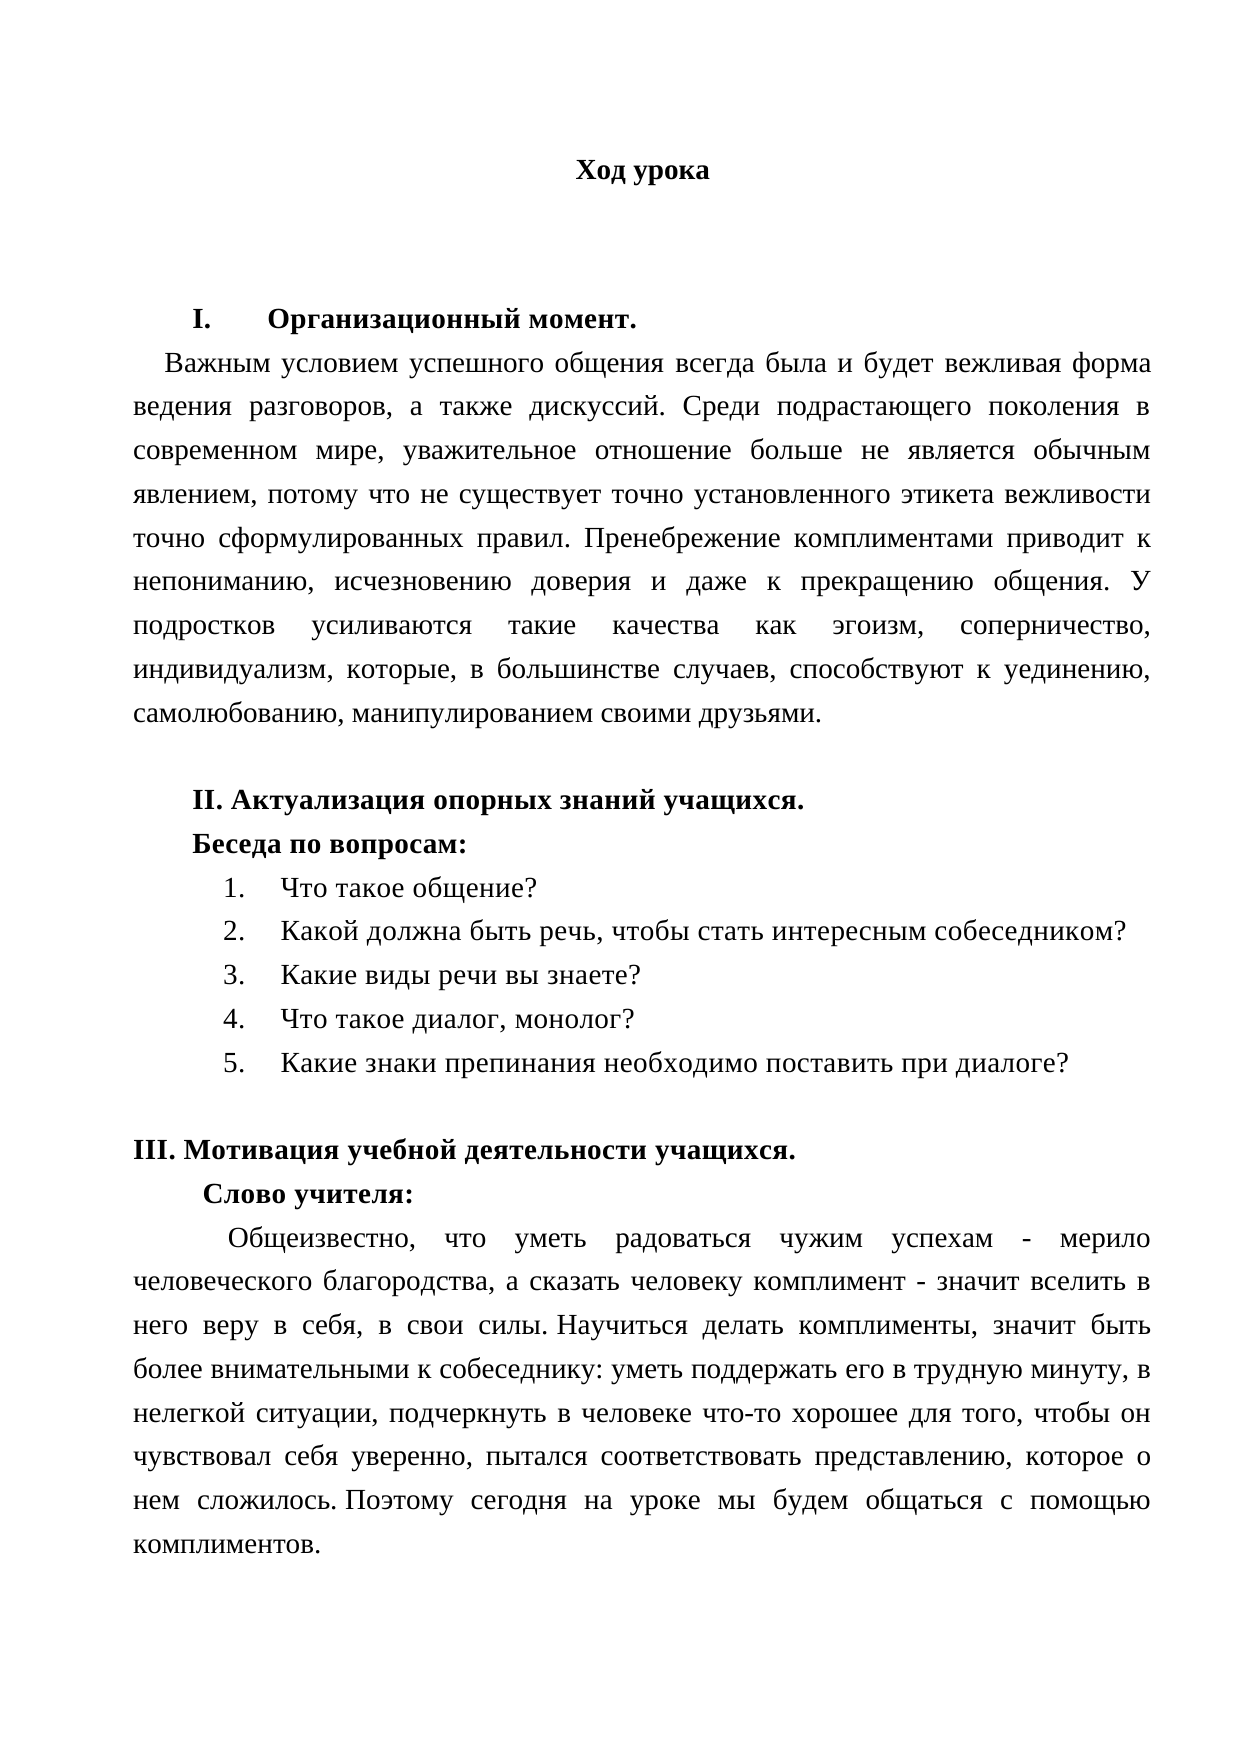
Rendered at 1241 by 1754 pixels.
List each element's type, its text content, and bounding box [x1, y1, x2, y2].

text II. Актуализация опорных знаний учащихся. [133, 772, 1152, 816]
text Слово учителя: [133, 1166, 1152, 1209]
list Какой должна быть речь, чтобы стать интересным собеседником? [223, 903, 1152, 947]
list Какие знаки препинания необходимо поставить при диалоге? [223, 1034, 1152, 1078]
list Что такое общение? [223, 859, 1152, 903]
list Важным условием успешного общения всегда была и будет вежливая форма ведения разговоров, а также дискуссий. Среди подрастающего поколения в современном мире, уважительное отношение больше не является обычным явлением, потому что не существует точно установленного этикета вежливости точно сформулированных правил. Пренебрежение комплиментами приводит к непониманию, исчезновению доверия и даже к прекращению общения. У подростков усиливаются такие качества как эгоизм, соперничество, индивидуализм, которые, в большинстве случаев, способствуют к уединению, самолюбованию, манипулированием своими друзьями. [133, 334, 1152, 728]
text Общеизвестно, что уметь радоваться чужим успехам - мерило человеческого благородства, а сказать человеку комплимент - значит вселить в него веру в себя, в свои силы. Научиться делать комплименты, значит быть более внимательными к собеседнику: уметь поддержать его в трудную минуту, в нелегкой ситуации, подчеркнуть в человеке что-то хорошее для того, чтобы он чувствовал себя уверенно, пытался соответствовать представлению, которое о нем сложилось. Поэтому сегодня на уроке мы будем общаться с помощью комплиментов. [133, 1209, 1152, 1559]
list Организационный момент. [192, 291, 1152, 334]
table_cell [133, 118, 1152, 203]
list Какие виды речи вы знаете? [223, 947, 1152, 991]
text Беседа по вопросам: [133, 816, 1152, 859]
list Что такое диалог, монолог? [223, 991, 1152, 1034]
text III. Мотивация учебной деятельности учащихся. [133, 1122, 1152, 1166]
